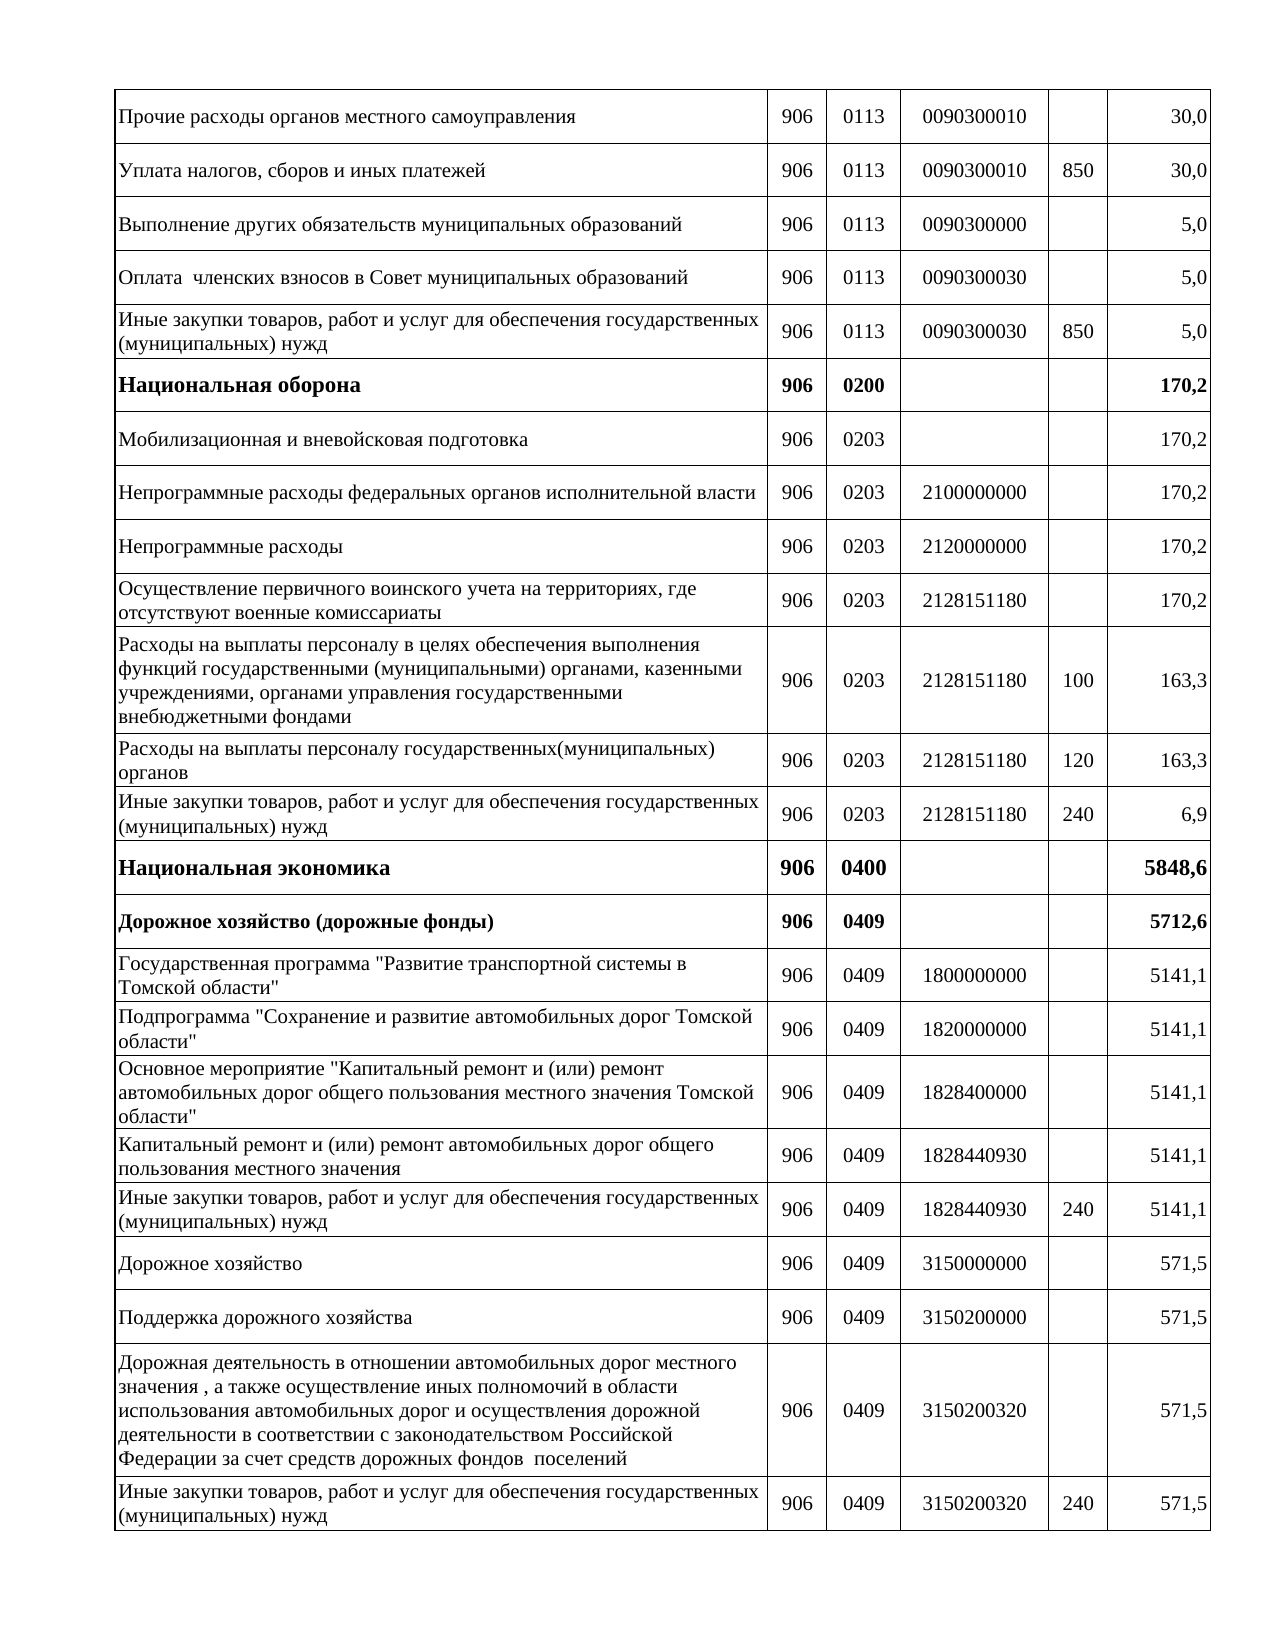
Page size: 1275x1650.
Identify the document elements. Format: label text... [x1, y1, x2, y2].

table_cell 5848,6 [1108, 841, 1210, 894]
table_cell 3150200320 [901, 1344, 1048, 1476]
table_cell 0203 [827, 412, 900, 465]
table_cell 30,0 [1108, 144, 1210, 196]
table_cell Подпрограмма "Сохранение и развитие автомобильных дорог Томской области" [116, 1002, 767, 1055]
table_cell 240 [1049, 1183, 1107, 1236]
table_cell 0409 [827, 1129, 900, 1182]
table_cell 5,0 [1108, 197, 1210, 250]
table_cell 0203 [827, 574, 900, 626]
table_cell 0113 [827, 90, 900, 142]
table_cell [1049, 1344, 1107, 1476]
table_cell Мобилизационная и вневойсковая подготовка [116, 412, 767, 465]
table_cell 906 [768, 1183, 826, 1236]
table_cell 0090300010 [901, 144, 1048, 196]
table_cell 0113 [827, 251, 900, 304]
table_cell 906 [768, 1344, 826, 1476]
table_cell 2100000000 [901, 466, 1048, 519]
table_cell 0203 [827, 627, 900, 732]
table_cell Оплата членских взносов в Совет муниципальных образований [116, 251, 767, 304]
table_cell 1828400000 [901, 1056, 1048, 1128]
table_cell [901, 359, 1048, 411]
table_cell 906 [768, 949, 826, 1001]
table_cell Уплата налогов, сборов и иных платежей [116, 144, 767, 196]
table_cell 906 [768, 1056, 826, 1128]
table_cell 906 [768, 841, 826, 894]
table_cell 0090300000 [901, 197, 1048, 250]
table_cell 5,0 [1108, 305, 1210, 357]
table_cell 1800000000 [901, 949, 1048, 1001]
table_cell 3150200000 [901, 1290, 1048, 1343]
table_cell [1049, 1056, 1107, 1128]
table_cell Основное мероприятие "Капитальный ремонт и (или) ремонт автомобильных дорог общего пользования местного значения Томской области" [116, 1056, 767, 1128]
table_cell 0113 [827, 197, 900, 250]
table_cell [1049, 197, 1107, 250]
table_cell 906 [768, 144, 826, 196]
table_cell 850 [1049, 144, 1107, 196]
table_cell [1049, 90, 1107, 142]
table_cell 1828440930 [901, 1183, 1048, 1236]
table_cell Государственная программа "Развитие транспортной системы в Томской области" [116, 949, 767, 1001]
table_cell 30,0 [1108, 90, 1210, 142]
table_cell [1049, 841, 1107, 894]
table_cell Иные закупки товаров, работ и услуг для обеспечения государственных (муниципальных) нужд [116, 1183, 767, 1236]
table_cell 120 [1049, 734, 1107, 786]
table_cell [1049, 1129, 1107, 1182]
table_cell 3150000000 [901, 1237, 1048, 1289]
table_cell 0200 [827, 359, 900, 411]
table_cell 0409 [827, 1344, 900, 1476]
table_cell 5141,1 [1108, 1056, 1210, 1128]
table_cell 2128151180 [901, 734, 1048, 786]
table_cell 0409 [827, 895, 900, 947]
table_cell 2120000000 [901, 520, 1048, 572]
table_cell 170,2 [1108, 520, 1210, 572]
table_cell 0090300030 [901, 251, 1048, 304]
table_cell 906 [768, 1237, 826, 1289]
table_cell Поддержка дорожного хозяйства [116, 1290, 767, 1343]
table_cell [1049, 251, 1107, 304]
table_cell 1820000000 [901, 1002, 1048, 1055]
table_cell 0409 [827, 949, 900, 1001]
table_cell 906 [768, 412, 826, 465]
table_cell 2128151180 [901, 787, 1048, 840]
table_cell 906 [768, 305, 826, 357]
table_cell 5141,1 [1108, 1129, 1210, 1182]
table_cell 0400 [827, 841, 900, 894]
table_cell 1828440930 [901, 1129, 1048, 1182]
table_cell [1049, 1237, 1107, 1289]
table_cell 2128151180 [901, 574, 1048, 626]
table_cell 6,9 [1108, 787, 1210, 840]
table_cell [1049, 520, 1107, 572]
table_cell 170,2 [1108, 359, 1210, 411]
table_cell 3150200320 [901, 1477, 1048, 1530]
table_cell 170,2 [1108, 412, 1210, 465]
table_cell Иные закупки товаров, работ и услуг для обеспечения государственных (муниципальных) нужд [116, 305, 767, 357]
table_cell 5141,1 [1108, 1002, 1210, 1055]
table_cell [1049, 574, 1107, 626]
table_cell 170,2 [1108, 574, 1210, 626]
table_cell 5,0 [1108, 251, 1210, 304]
table_cell 240 [1049, 1477, 1107, 1530]
table_cell 571,5 [1108, 1344, 1210, 1476]
table_cell 906 [768, 251, 826, 304]
table_cell [1049, 1290, 1107, 1343]
table_cell 0409 [827, 1056, 900, 1128]
table_cell 906 [768, 895, 826, 947]
table_cell Иные закупки товаров, работ и услуг для обеспечения государственных (муниципальных) нужд [116, 1477, 767, 1530]
table_cell 0203 [827, 734, 900, 786]
table_cell 0203 [827, 520, 900, 572]
table_cell Непрограммные расходы федеральных органов исполнительной власти [116, 466, 767, 519]
table_cell 0409 [827, 1477, 900, 1530]
table_cell 906 [768, 1002, 826, 1055]
table_cell 906 [768, 197, 826, 250]
table_cell 2128151180 [901, 627, 1048, 732]
table_cell [901, 412, 1048, 465]
table_cell 850 [1049, 305, 1107, 357]
table_cell Иные закупки товаров, работ и услуг для обеспечения государственных (муниципальных) нужд [116, 787, 767, 840]
table_cell 906 [768, 1129, 826, 1182]
table_cell 0090300010 [901, 90, 1048, 142]
table_cell 5712,6 [1108, 895, 1210, 947]
table_cell 0409 [827, 1290, 900, 1343]
table_cell 0113 [827, 305, 900, 357]
table_cell [1049, 466, 1107, 519]
table_cell 0203 [827, 466, 900, 519]
table_cell 0113 [827, 144, 900, 196]
table_cell 906 [768, 466, 826, 519]
table_cell 5141,1 [1108, 1183, 1210, 1236]
table_cell Капитальный ремонт и (или) ремонт автомобильных дорог общего пользования местного значения [116, 1129, 767, 1182]
table_cell [1049, 412, 1107, 465]
table_cell Прочие расходы органов местного самоуправления [116, 90, 767, 142]
table_cell 571,5 [1108, 1477, 1210, 1530]
table_cell 906 [768, 1290, 826, 1343]
table_cell 240 [1049, 787, 1107, 840]
table_cell 0409 [827, 1002, 900, 1055]
table_cell 906 [768, 787, 826, 840]
table_cell Расходы на выплаты персоналу в целях обеспечения выполнения функций государственными (муниципальными) органами, казенными учреждениями, органами управления государственными внебюджетными фондами [116, 627, 767, 732]
table_cell Дорожная деятельность в отношении автомобильных дорог местного значения , а также осуществление иных полномочий в области использования автомобильных дорог и осуществления дорожной деятельности в соответствии с законодательством Российской Федерации за счет средств дорожных фондов поселений [116, 1344, 767, 1476]
table_cell Дорожное хозяйство [116, 1237, 767, 1289]
table_cell 100 [1049, 627, 1107, 732]
table_cell 0090300030 [901, 305, 1048, 357]
table_cell Национальная оборона [116, 359, 767, 411]
table_cell [1049, 359, 1107, 411]
table_cell 163,3 [1108, 734, 1210, 786]
table_cell 906 [768, 1477, 826, 1530]
table_cell 906 [768, 734, 826, 786]
table_cell [1049, 949, 1107, 1001]
table_cell Национальная экономика [116, 841, 767, 894]
table_cell 0409 [827, 1237, 900, 1289]
table_cell Непрограммные расходы [116, 520, 767, 572]
table_cell [1049, 1002, 1107, 1055]
table_cell 5141,1 [1108, 949, 1210, 1001]
table_cell [901, 841, 1048, 894]
table_cell 170,2 [1108, 466, 1210, 519]
table_cell 163,3 [1108, 627, 1210, 732]
table_cell 0203 [827, 787, 900, 840]
table_cell 571,5 [1108, 1237, 1210, 1289]
table_cell [1049, 895, 1107, 947]
table_cell Осуществление первичного воинского учета на территориях, где отсутствуют военные комиссариаты [116, 574, 767, 626]
table_cell Дорожное хозяйство (дорожные фонды) [116, 895, 767, 947]
table_cell 906 [768, 627, 826, 732]
table_cell 906 [768, 90, 826, 142]
table_cell 571,5 [1108, 1290, 1210, 1343]
table_cell Расходы на выплаты персоналу государственных(муниципальных) органов [116, 734, 767, 786]
table_cell Выполнение других обязательств муниципальных образований [116, 197, 767, 250]
table_cell 906 [768, 359, 826, 411]
table_cell [901, 895, 1048, 947]
table_cell 906 [768, 520, 826, 572]
table_cell 0409 [827, 1183, 900, 1236]
table_cell 906 [768, 574, 826, 626]
